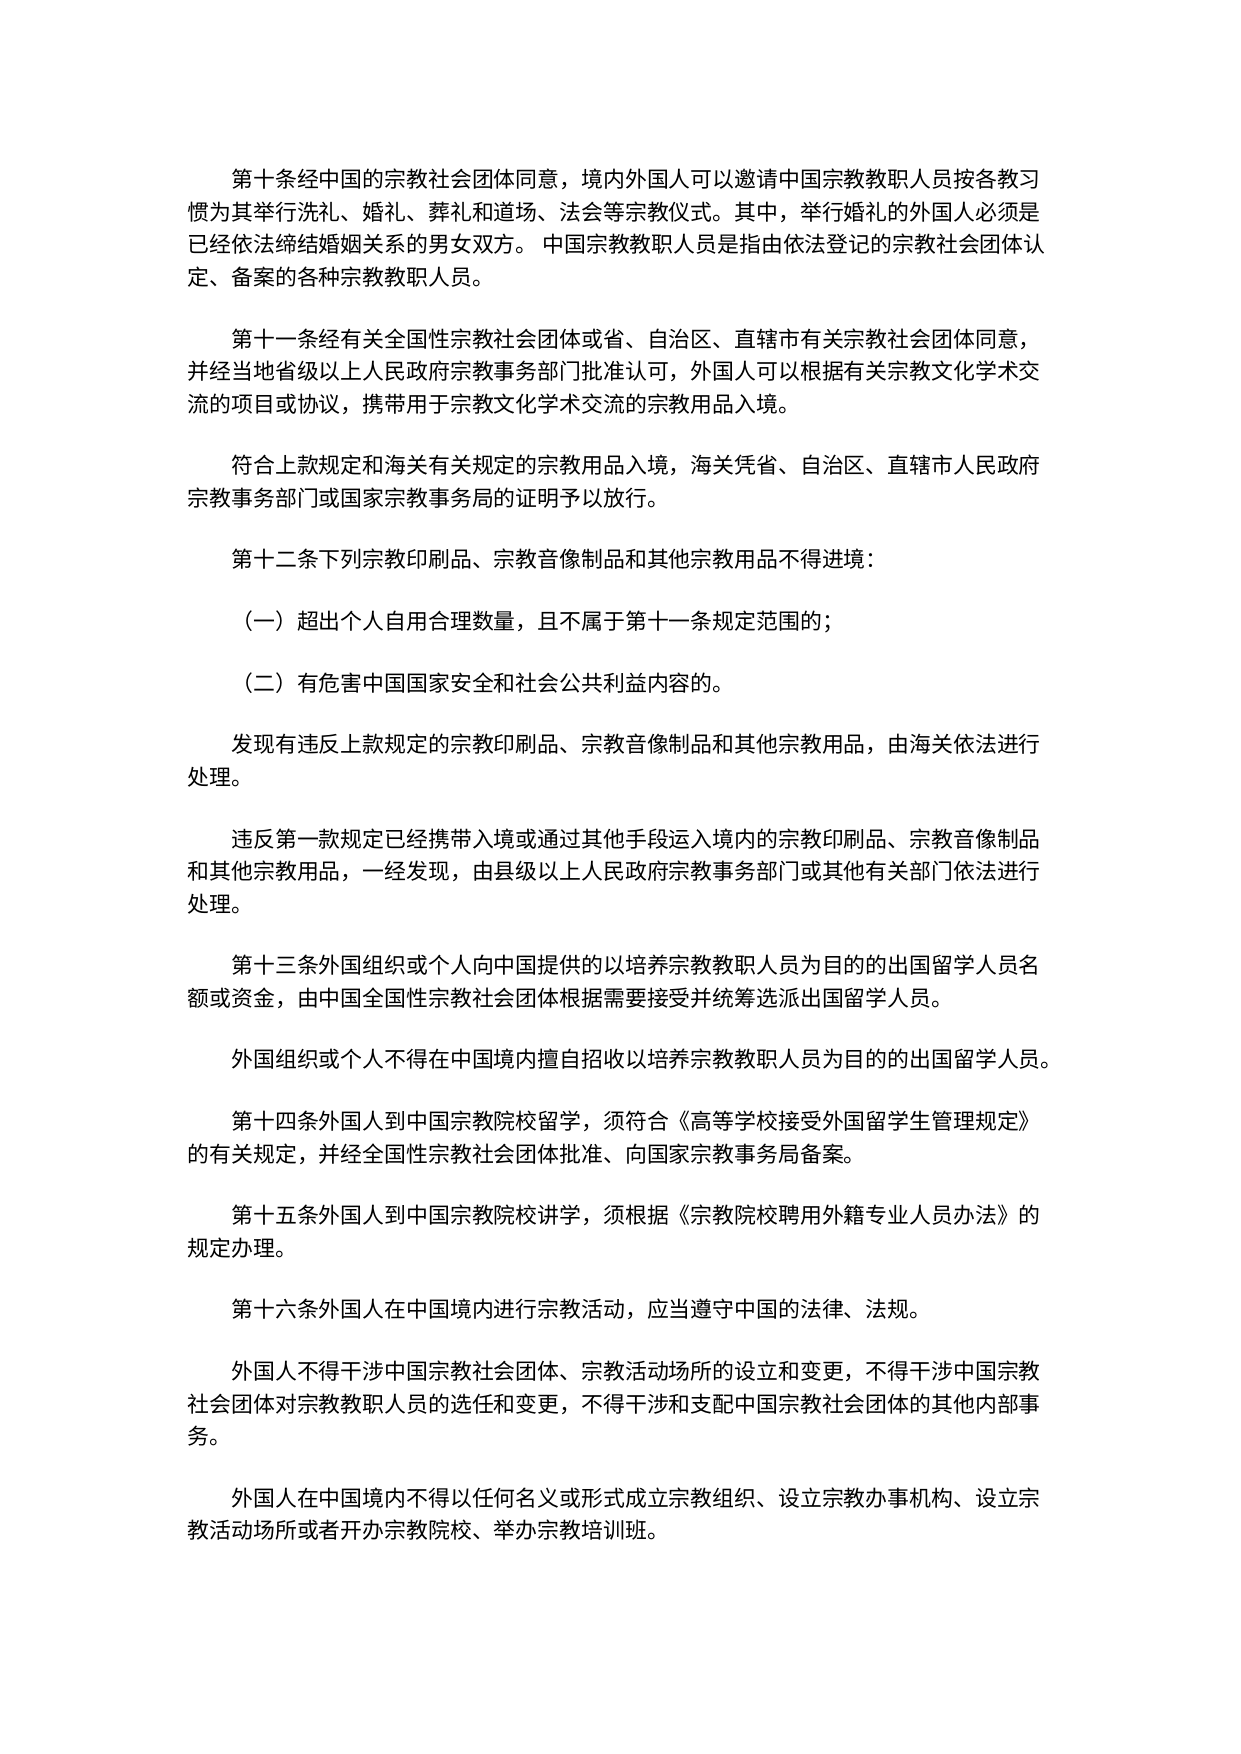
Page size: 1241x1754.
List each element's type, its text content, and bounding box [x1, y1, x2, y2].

text 外国人不得干涉中国宗教社会团体、宗教活动场所的设立和变更，不得干涉中国宗教社会团体对宗教教职人员的选任和变更，不得干涉和支配中国宗教社会团体的其他内部事务。 [187, 1354, 1053, 1451]
text 外国组织或个人不得在中国境内擅自招收以培养宗教教职人员为目的的出国留学人员。 [187, 1042, 1053, 1074]
text 外国人在中国境内不得以任何名义或形式成立宗教组织、设立宗教办事机构、设立宗教活动场所或者开办宗教院校、举办宗教培训班。 [187, 1480, 1053, 1545]
text 第十三条外国组织或个人向中国提供的以培养宗教教职人员为目的的出国留学人员名额或资金，由中国全国性宗教社会团体根据需要接受并统筹选派出国留学人员。 [187, 948, 1053, 1013]
text （二）有危害中国国家安全和社会公共利益内容的。 [187, 665, 1053, 698]
text 第十六条外国人在中国境内进行宗教活动，应当遵守中国的法律、法规。 [187, 1292, 1053, 1324]
text 违反第一款规定已经携带入境或通过其他手段运入境内的宗教印刷品、宗教音像制品和其他宗教用品，一经发现，由县级以上人民政府宗教事务部门或其他有关部门依法进行处理。 [187, 821, 1053, 919]
text 第十四条外国人到中国宗教院校留学，须符合《高等学校接受外国留学生管理规定》的有关规定，并经全国性宗教社会团体批准、向国家宗教事务局备案。 [187, 1104, 1053, 1169]
text 第十条经中国的宗教社会团体同意，境内外国人可以邀请中国宗教教职人员按各教习惯为其举行洗礼、婚礼、葬礼和道场、法会等宗教仪式。其中，举行婚礼的外国人必须是已经依法缔结婚姻关系的男女双方。 中国宗教教职人员是指由依法登记的宗教社会团体认定、备案的各种宗教教职人员。 [187, 162, 1053, 292]
text 发现有违反上款规定的宗教印刷品、宗教音像制品和其他宗教用品，由海关依法进行处理。 [187, 727, 1053, 792]
text 符合上款规定和海关有关规定的宗教用品入境，海关凭省、自治区、直辖市人民政府宗教事务部门或国家宗教事务局的证明予以放行。 [187, 448, 1053, 513]
text 第十五条外国人到中国宗教院校讲学，须根据《宗教院校聘用外籍专业人员办法》的规定办理。 [187, 1198, 1053, 1263]
text 第十二条下列宗教印刷品、宗教音像制品和其他宗教用品不得进境： [187, 542, 1053, 574]
text （一）超出个人自用合理数量，且不属于第十一条规定范围的； [187, 604, 1053, 636]
text 第十一条经有关全国性宗教社会团体或省、自治区、直辖市有关宗教社会团体同意，并经当地省级以上人民政府宗教事务部门批准认可，外国人可以根据有关宗教文化学术交流的项目或协议，携带用于宗教文化学术交流的宗教用品入境。 [187, 321, 1053, 419]
